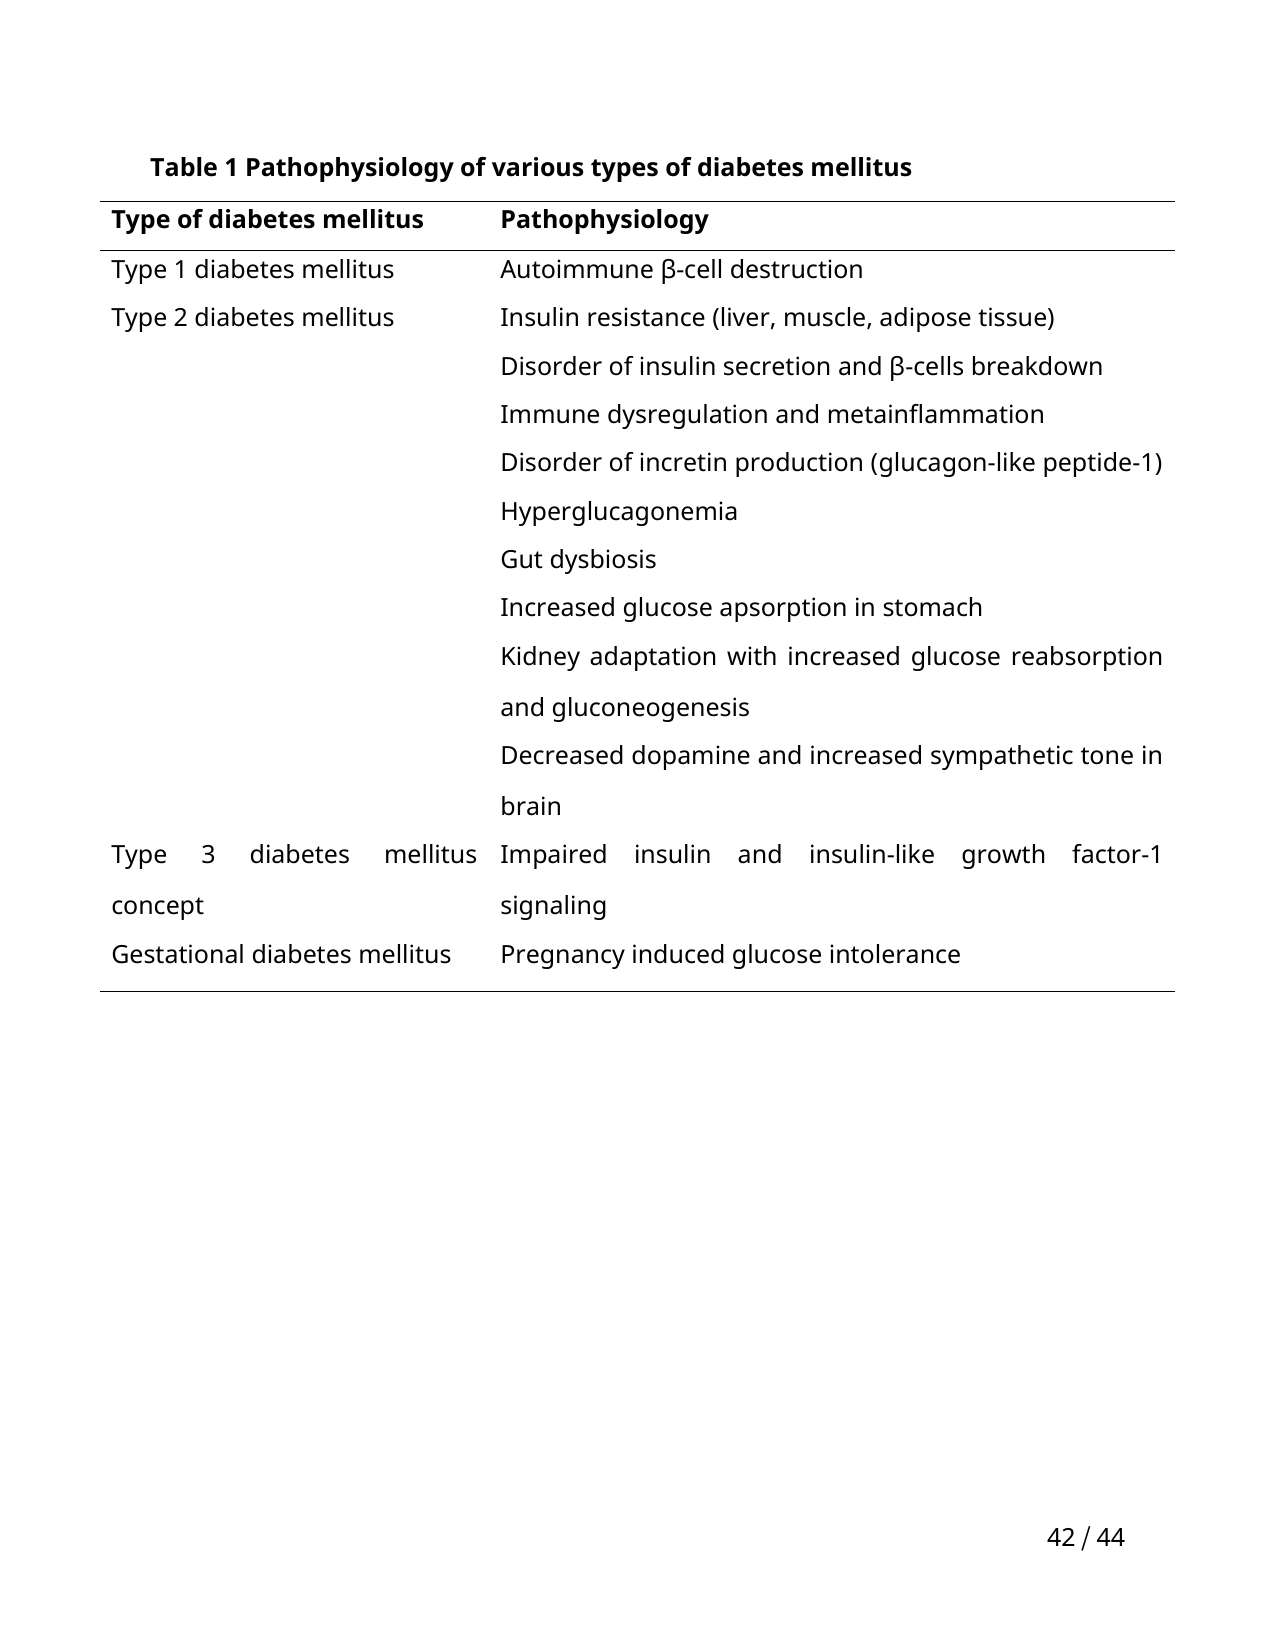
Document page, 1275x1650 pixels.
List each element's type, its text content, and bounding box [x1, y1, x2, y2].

table_cell Gut dysbiosis [489, 541, 1175, 590]
table_cell Kidney adaptation with increased glucose reabsorption and gluconeogenesis [489, 638, 1175, 737]
table_cell Type 1 diabetes mellitus [100, 251, 489, 300]
table_cell Type 2 diabetes mellitus [100, 300, 489, 837]
table_header Pathophysiology [489, 202, 1175, 250]
table_cell Pregnancy induced glucose intolerance [489, 936, 1175, 991]
table_cell Insulin resistance (liver, muscle, adipose tissue) [489, 300, 1175, 348]
table_cell Decreased dopamine and increased sympathetic tone in brain [489, 738, 1175, 837]
table_cell Autoimmune β-cell destruction [489, 251, 1175, 300]
table_cell Disorder of incretin production (glucagon-like peptide-1) [489, 445, 1175, 493]
table_cell Impaired insulin and insulin-like growth factor-1 signaling [489, 837, 1175, 936]
table_cell Disorder of insulin secretion and β-cells breakdown [489, 348, 1175, 396]
table_cell Gestational diabetes mellitus [100, 936, 489, 991]
table_cell Hyperglucagonemia [489, 493, 1175, 541]
table_cell Increased glucose apsorption in stomach [489, 590, 1175, 638]
text Table 1 Pathophysiology of various types of diabetes mellitus [150, 150, 1125, 184]
table_cell Type 3 diabetes mellitus concept [100, 837, 489, 936]
table_cell Immune dysregulation and metainflammation [489, 396, 1175, 445]
table_header Type of diabetes mellitus [100, 202, 489, 250]
